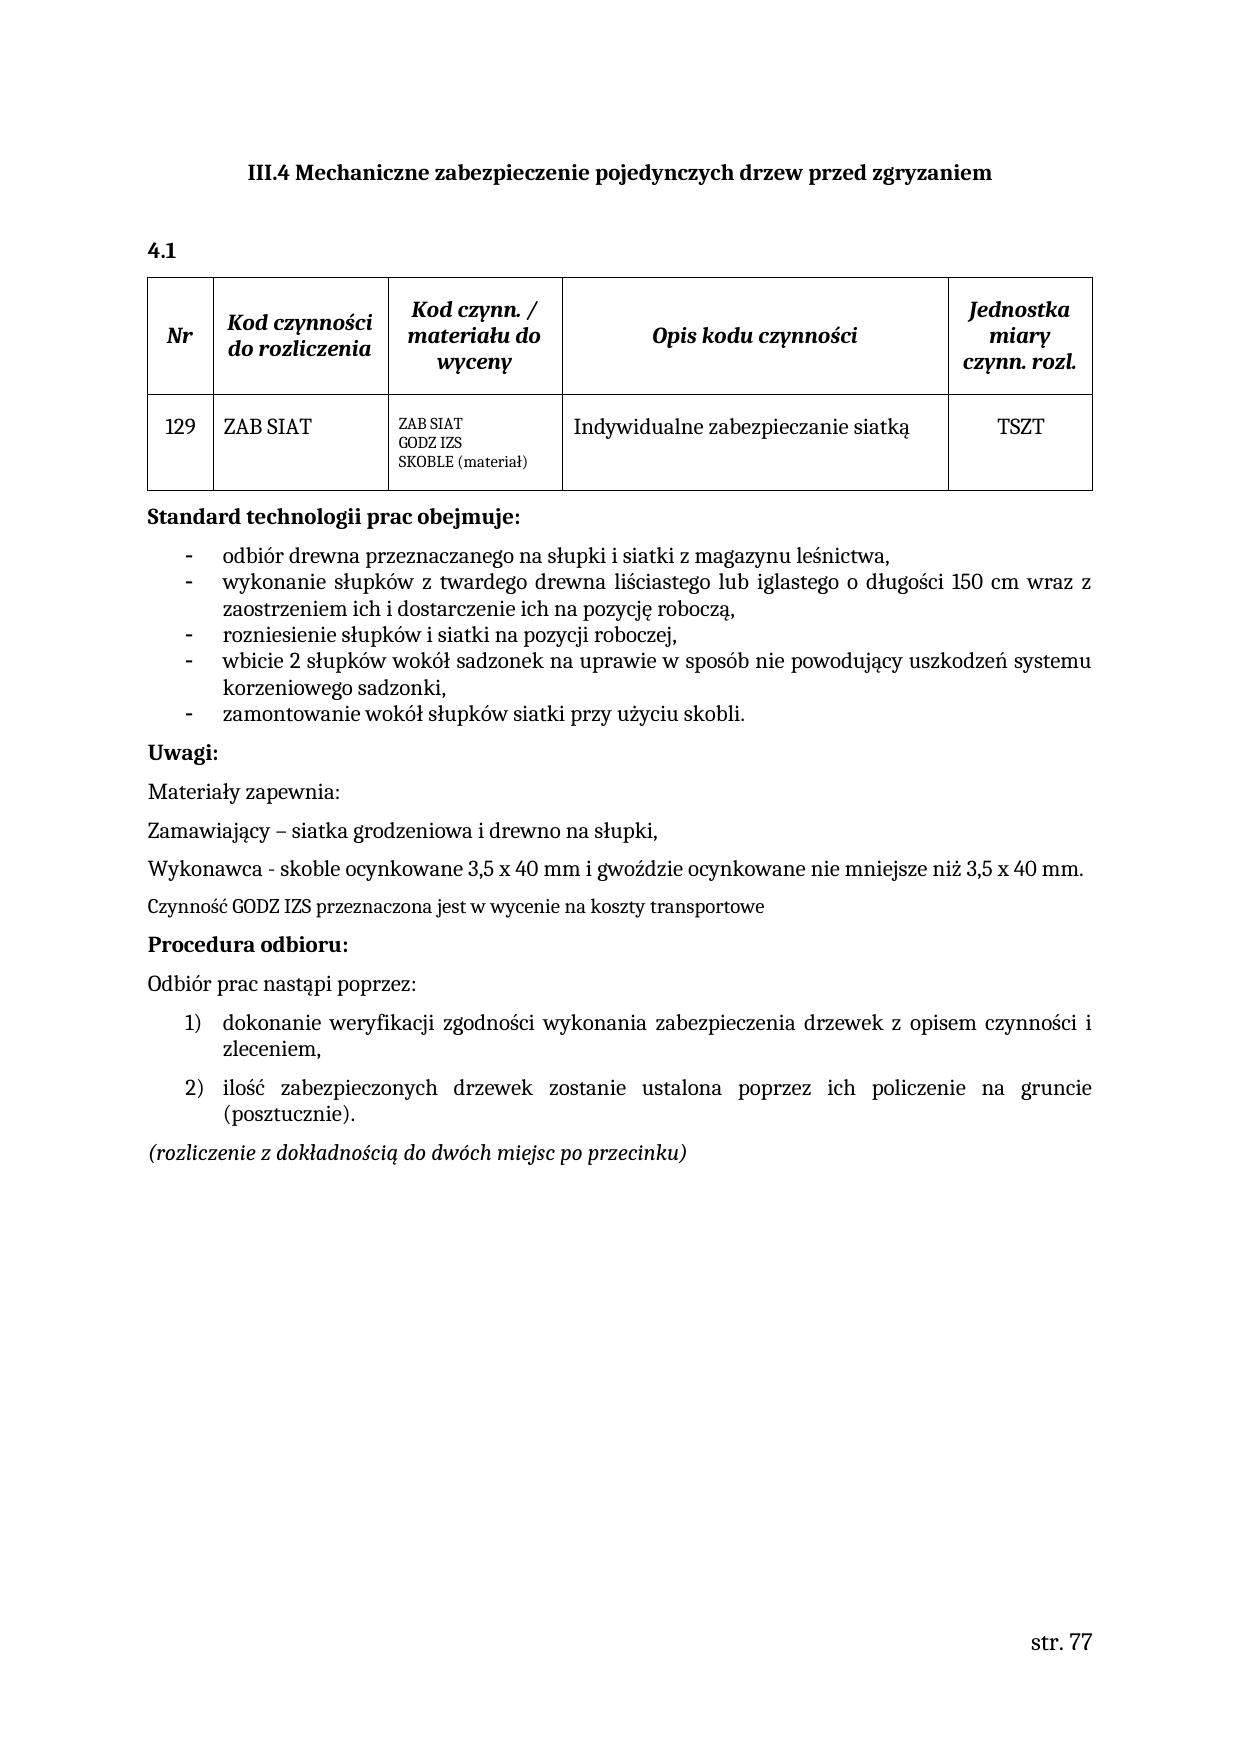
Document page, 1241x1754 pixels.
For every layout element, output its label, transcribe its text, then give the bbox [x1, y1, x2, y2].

text Standard technologii prac obejmuje: [148, 504, 1093, 530]
text Materiały zapewnia: [148, 778, 1093, 805]
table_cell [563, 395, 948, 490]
text (rozliczenie z dokładnością do dwóch miejsc po przecinku) [148, 1140, 1093, 1166]
text 4.1 [148, 238, 1093, 264]
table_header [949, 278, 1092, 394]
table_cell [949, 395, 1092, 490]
text Uwagi: [148, 740, 1093, 766]
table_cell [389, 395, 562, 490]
list wbicie 2 słupków wokół sadzonek na uprawie w sposób nie powodujący uszkodzeń systemu korzeniowego sadzonki, [185, 648, 1093, 701]
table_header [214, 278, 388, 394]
text Czynność GODZ IZS przeznaczona jest w wycenie na koszty transportowe [148, 895, 1093, 919]
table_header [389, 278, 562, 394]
text Odbiór prac nastąpi poprzez: [148, 970, 1093, 997]
text Procedura odbioru: [148, 932, 1093, 958]
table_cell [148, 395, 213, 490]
list dokonanie weryfikacji zgodności wykonania zabezpieczenia drzewek z opisem czynności i zleceniem, [185, 1009, 1093, 1062]
text Wykonawca - skoble ocynkowane 3,5 x 40 mm i gwoździe ocynkowane nie mniejsze niż 3,5 x 40 mm. [148, 856, 1093, 883]
list rozniesienie słupków i siatki na pozycji roboczej, [185, 622, 1093, 648]
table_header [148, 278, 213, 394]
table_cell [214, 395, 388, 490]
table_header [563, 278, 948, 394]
list ilość zabezpieczonych drzewek zostanie ustalona poprzez ich policzenie na gruncie (posztucznie). [185, 1074, 1093, 1127]
subtitle III.4 Mechaniczne zabezpieczenie pojedynczych drzew przed zgryzaniem [148, 160, 1093, 186]
list zamontowanie wokół słupków siatki przy użyciu skobli. [185, 701, 1093, 727]
list wykonanie słupków z twardego drewna liściastego lub iglastego o długości 150 cm wraz z zaostrzeniem ich i dostarczenie ich na pozycję roboczą, [185, 569, 1093, 622]
text Zamawiający – siatka grodzeniowa i drewno na słupki, [148, 817, 1093, 844]
list odbiór drewna przeznaczanego na słupki i siatki z magazynu leśnictwa, [185, 543, 1093, 569]
